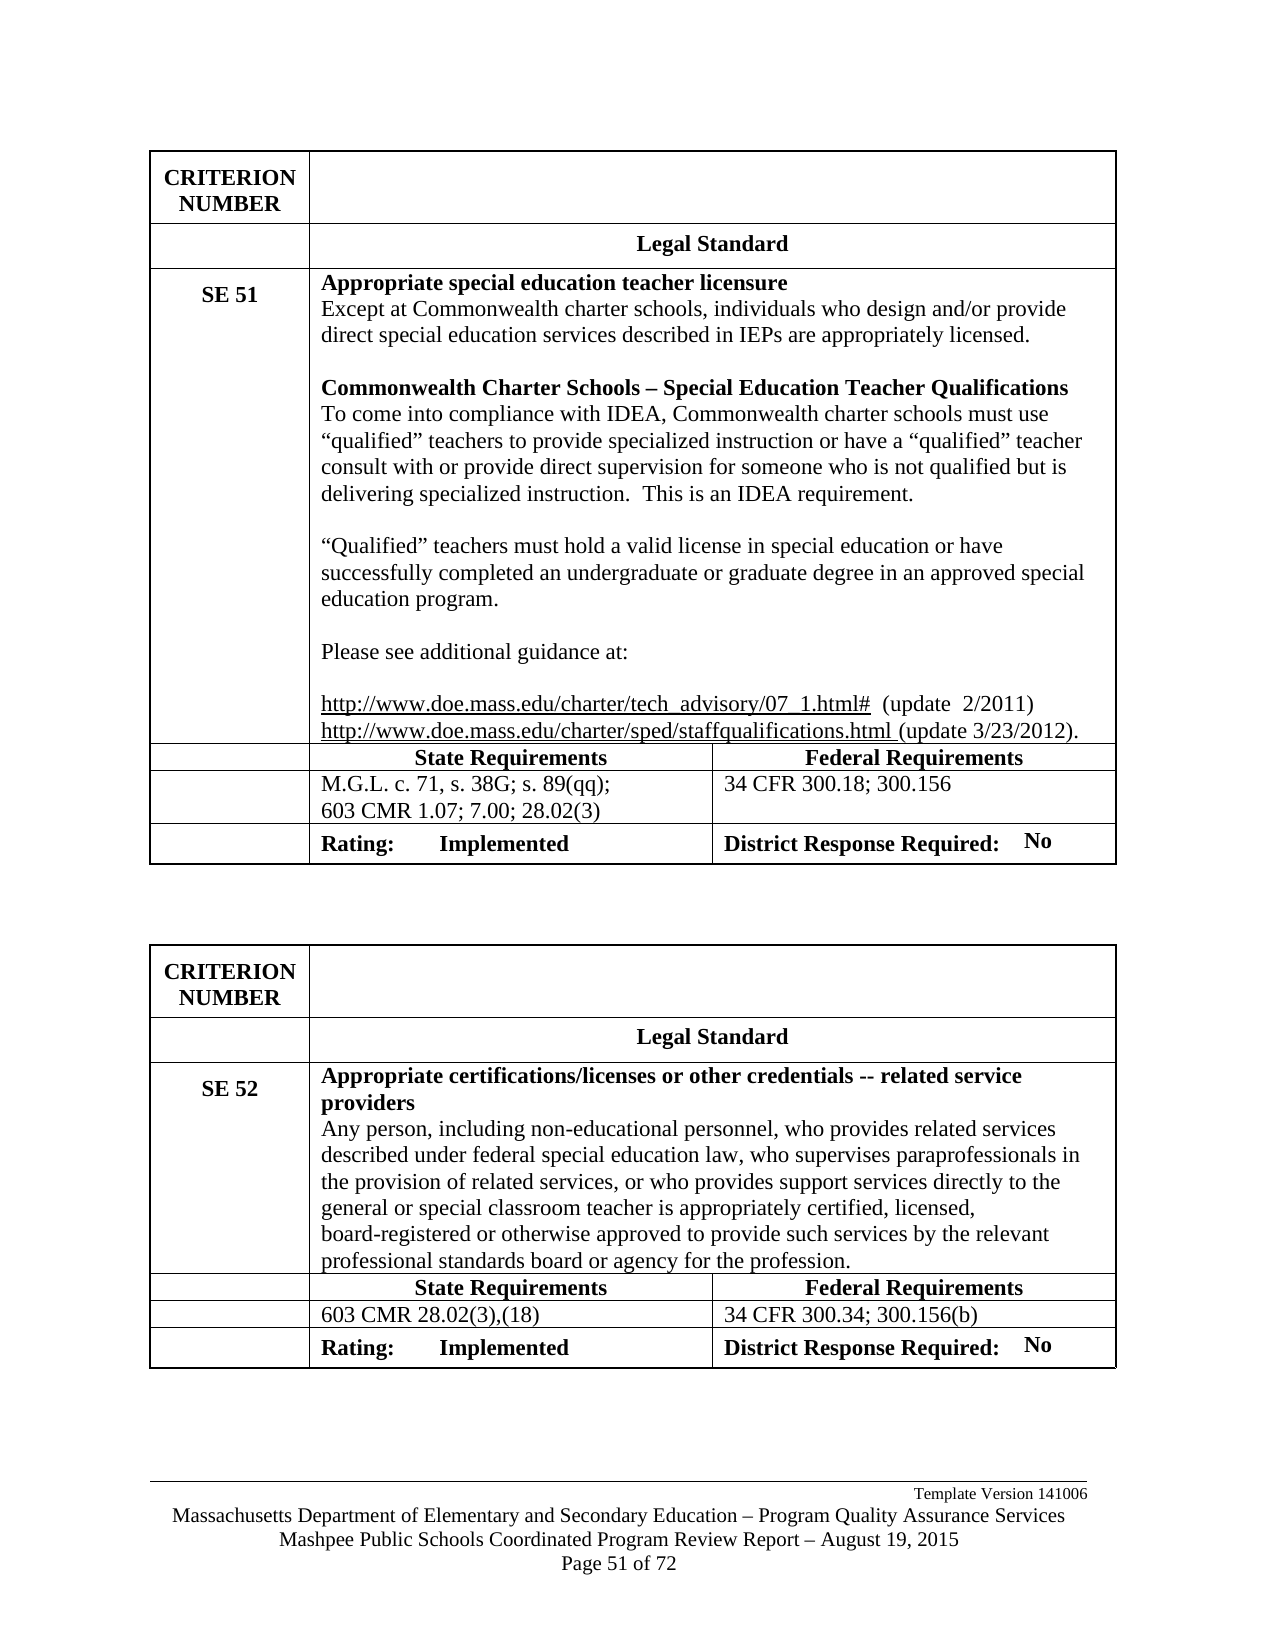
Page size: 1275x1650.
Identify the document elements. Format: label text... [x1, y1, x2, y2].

table_header [310, 946, 1115, 1016]
table_cell Implemented [422, 1328, 712, 1367]
table_cell 34 CFR 300.18; 300.156 [713, 771, 1115, 823]
table_cell [151, 771, 309, 823]
table_cell SE 52 [151, 1063, 309, 1273]
table_cell 34 CFR 300.34; 300.156(b) [713, 1301, 1115, 1327]
table_cell Implemented [422, 824, 712, 863]
table_cell Legal Standard [310, 1018, 1115, 1062]
table_cell 603 CMR 28.02(3),(18) [310, 1301, 712, 1327]
table_cell State Requirements [310, 1274, 712, 1300]
table_header CRITERION NUMBER [151, 946, 309, 1016]
table_cell No [1013, 1328, 1115, 1367]
table_cell District Response Required: [713, 1328, 1012, 1367]
table_cell Legal Standard [310, 224, 1115, 268]
table_cell [151, 824, 309, 863]
table_cell State Requirements [310, 744, 712, 770]
table_cell M.G.L. c. 71, s. 38G; s. 89(qq); 603 CMR 1.07; 7.00; 28.02(3) [310, 771, 712, 823]
table_cell Rating: [310, 1328, 422, 1367]
table_cell [151, 1274, 309, 1300]
table_cell Appropriate certifications/licenses or other credentials -- related service providers Any person, including non-educational personnel, who provides related services described under federal special education law, who supervises paraprofessionals in the provision of related services, or who provides support services directly to the general or special classroom teacher is appropriately certified, licensed, board-registered or otherwise approved to provide such services by the relevant professional standards board or agency for the profession. [310, 1063, 1115, 1273]
table_cell SE 51 [151, 269, 309, 743]
table_cell [151, 224, 309, 268]
table_cell [151, 744, 309, 770]
table_cell [151, 1301, 309, 1327]
table_cell Federal Requirements [713, 744, 1115, 770]
table_cell District Response Required: [713, 824, 1012, 863]
table_cell [151, 1328, 309, 1367]
table_cell Rating: [310, 824, 422, 863]
table_cell Federal Requirements [713, 1274, 1115, 1300]
table_cell Appropriate special education teacher licensure Except at Commonwealth charter schools, individuals who design and/or provide direct special education services described in IEPs are appropriately licensed. Commonwealth Charter Schools – Special Education Teacher Qualifications To come into compliance with IDEA, Commonwealth charter schools must use “qualified” teachers to provide specialized instruction or have a “qualified” teacher consult with or provide direct supervision for someone who is not qualified but is delivering specialized instruction. This is an IDEA requirement. “Qualified” teachers must hold a valid license in special education or have successfully completed an undergraduate or graduate degree in an approved special education program. Please see additional guidance at: http://www.doe.mass.edu/charter/tech_advisory/07_1.html# (update 2/2011) http://www.doe.mass.edu/charter/sped/staffqualifications.html (update 3/23/2012). [310, 269, 1115, 743]
table_cell No [1013, 824, 1115, 863]
table_header CRITERION NUMBER [151, 152, 309, 223]
table_cell [151, 1018, 309, 1062]
table_header [310, 152, 1115, 223]
